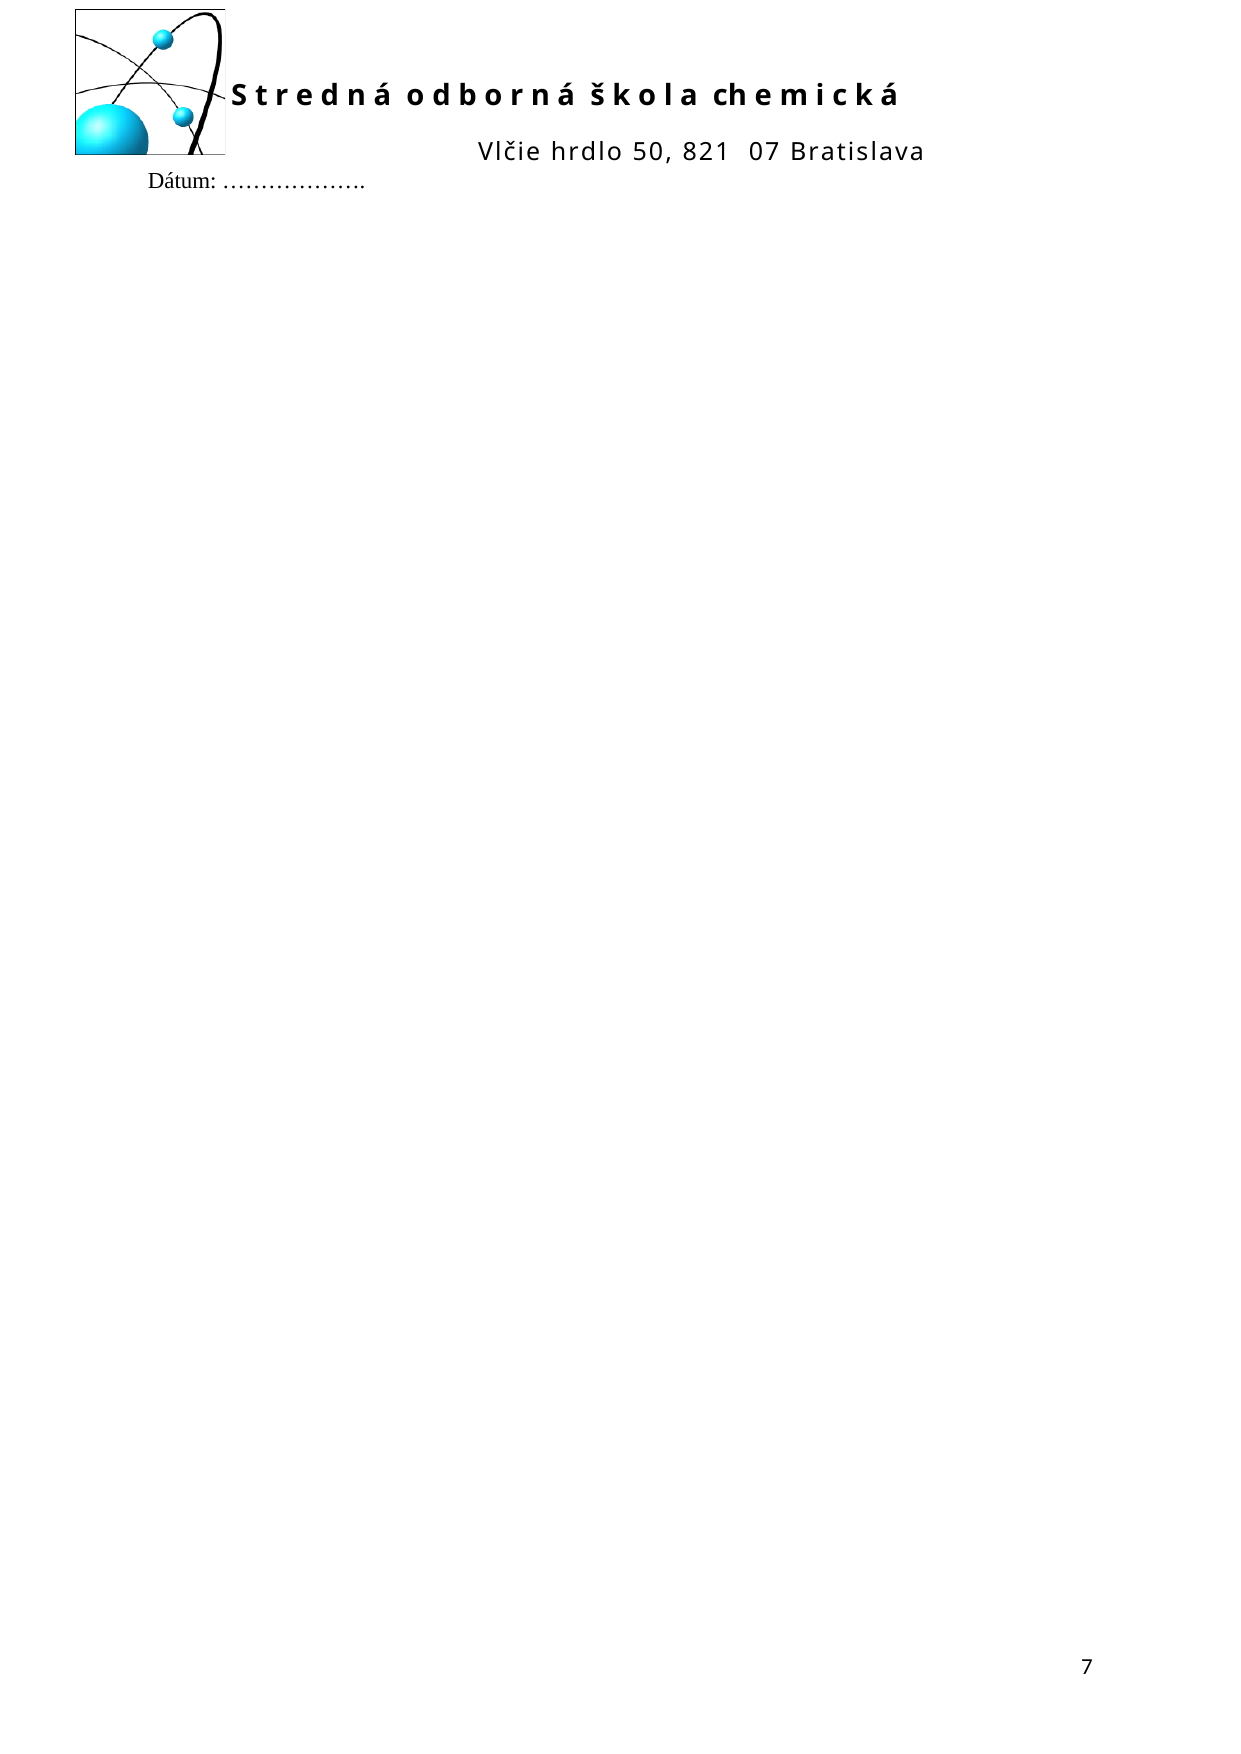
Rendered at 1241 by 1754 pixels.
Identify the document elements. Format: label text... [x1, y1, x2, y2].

text Dátum: ………………. [148, 167, 1093, 194]
picture [75, 9, 226, 155]
